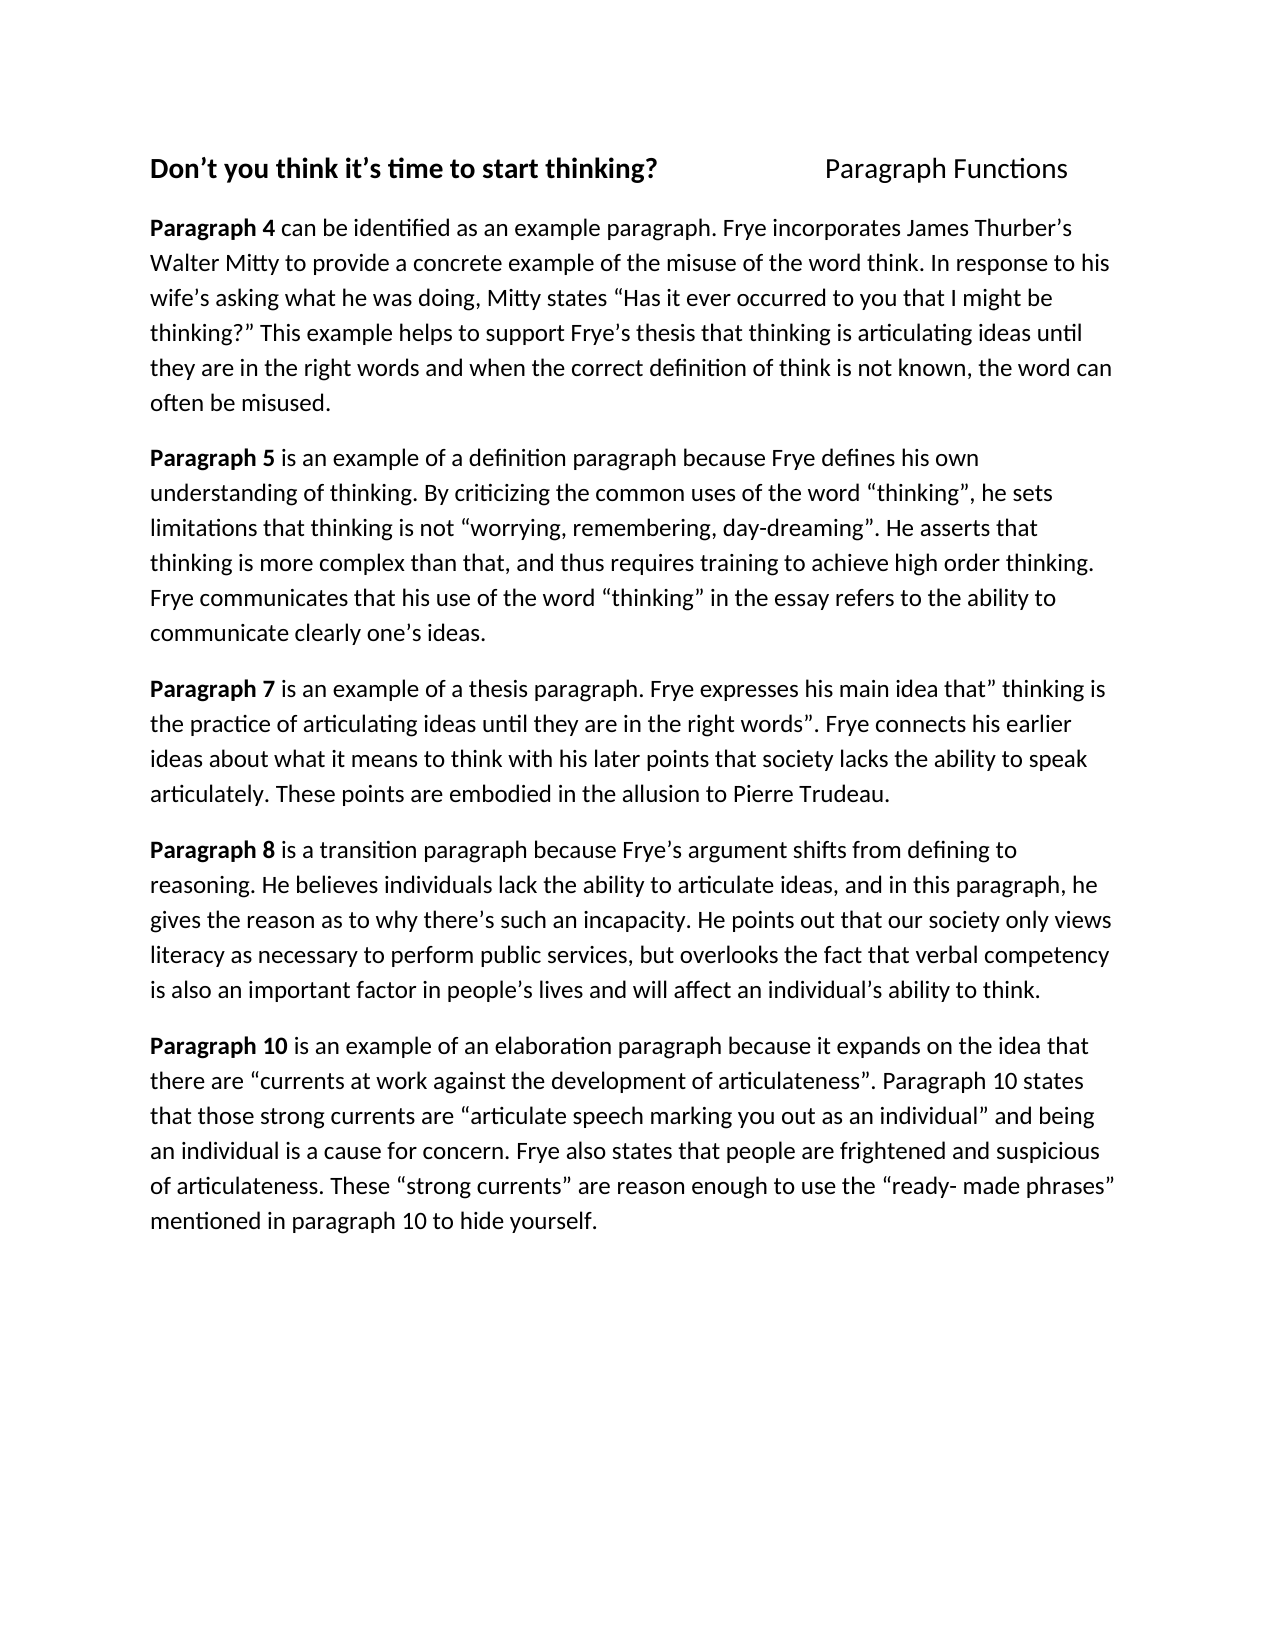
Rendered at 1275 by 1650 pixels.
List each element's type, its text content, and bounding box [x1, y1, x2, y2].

text Paragraph 5 is an example of a definition paragraph because Frye defines his own understanding of thinking. By criticizing the common uses of the word “thinking”, he sets limitations that thinking is not “worrying, remembering, day-dreaming”. He asserts that thinking is more complex than that, and thus requires training to achieve high order thinking. Frye communicates that his use of the word “thinking” in the essay refers to the ability to communicate clearly one’s ideas. [150, 443, 1125, 648]
text Paragraph 7 is an example of a thesis paragraph. Frye expresses his main idea that” thinking is the practice of articulating ideas until they are in the right words”. Frye connects his earlier ideas about what it means to think with his later points that society lacks the ability to speak articulately. These points are embodied in the allusion to Pierre Trudeau. [150, 673, 1125, 809]
text Paragraph 8 is a transition paragraph because Frye’s argument shifts from defining to reasoning. He believes individuals lack the ability to articulate ideas, and in this paragraph, he gives the reason as to why there’s such an incapacity. He points out that our society only views literacy as necessary to perform public services, but overlooks the fact that verbal competency is also an important factor in people’s lives and will affect an individual’s ability to think. [150, 834, 1125, 1005]
text Don’t you think it’s time to start thinking? Paragraph Functions [150, 150, 1125, 186]
text Paragraph 4 can be identified as an example paragraph. Frye incorporates James Thurber’s Walter Mitty to provide a concrete example of the misuse of the word think. In response to his wife’s asking what he was doing, Mitty states “Has it ever occurred to you that I might be thinking?” This example helps to support Frye’s thesis that thinking is articulating ideas until they are in the right words and when the correct definition of think is not known, the word can often be misused. [150, 212, 1125, 417]
text Paragraph 10 is an example of an elaboration paragraph because it expands on the idea that there are “currents at work against the development of articulateness”. Paragraph 10 states that those strong currents are “articulate speech marking you out as an individual” and being an individual is a cause for concern. Frye also states that people are frightened and suspicious of articulateness. These “strong currents” are reason enough to use the “ready- made phrases” mentioned in paragraph 10 to hide yourself. [150, 1030, 1125, 1236]
